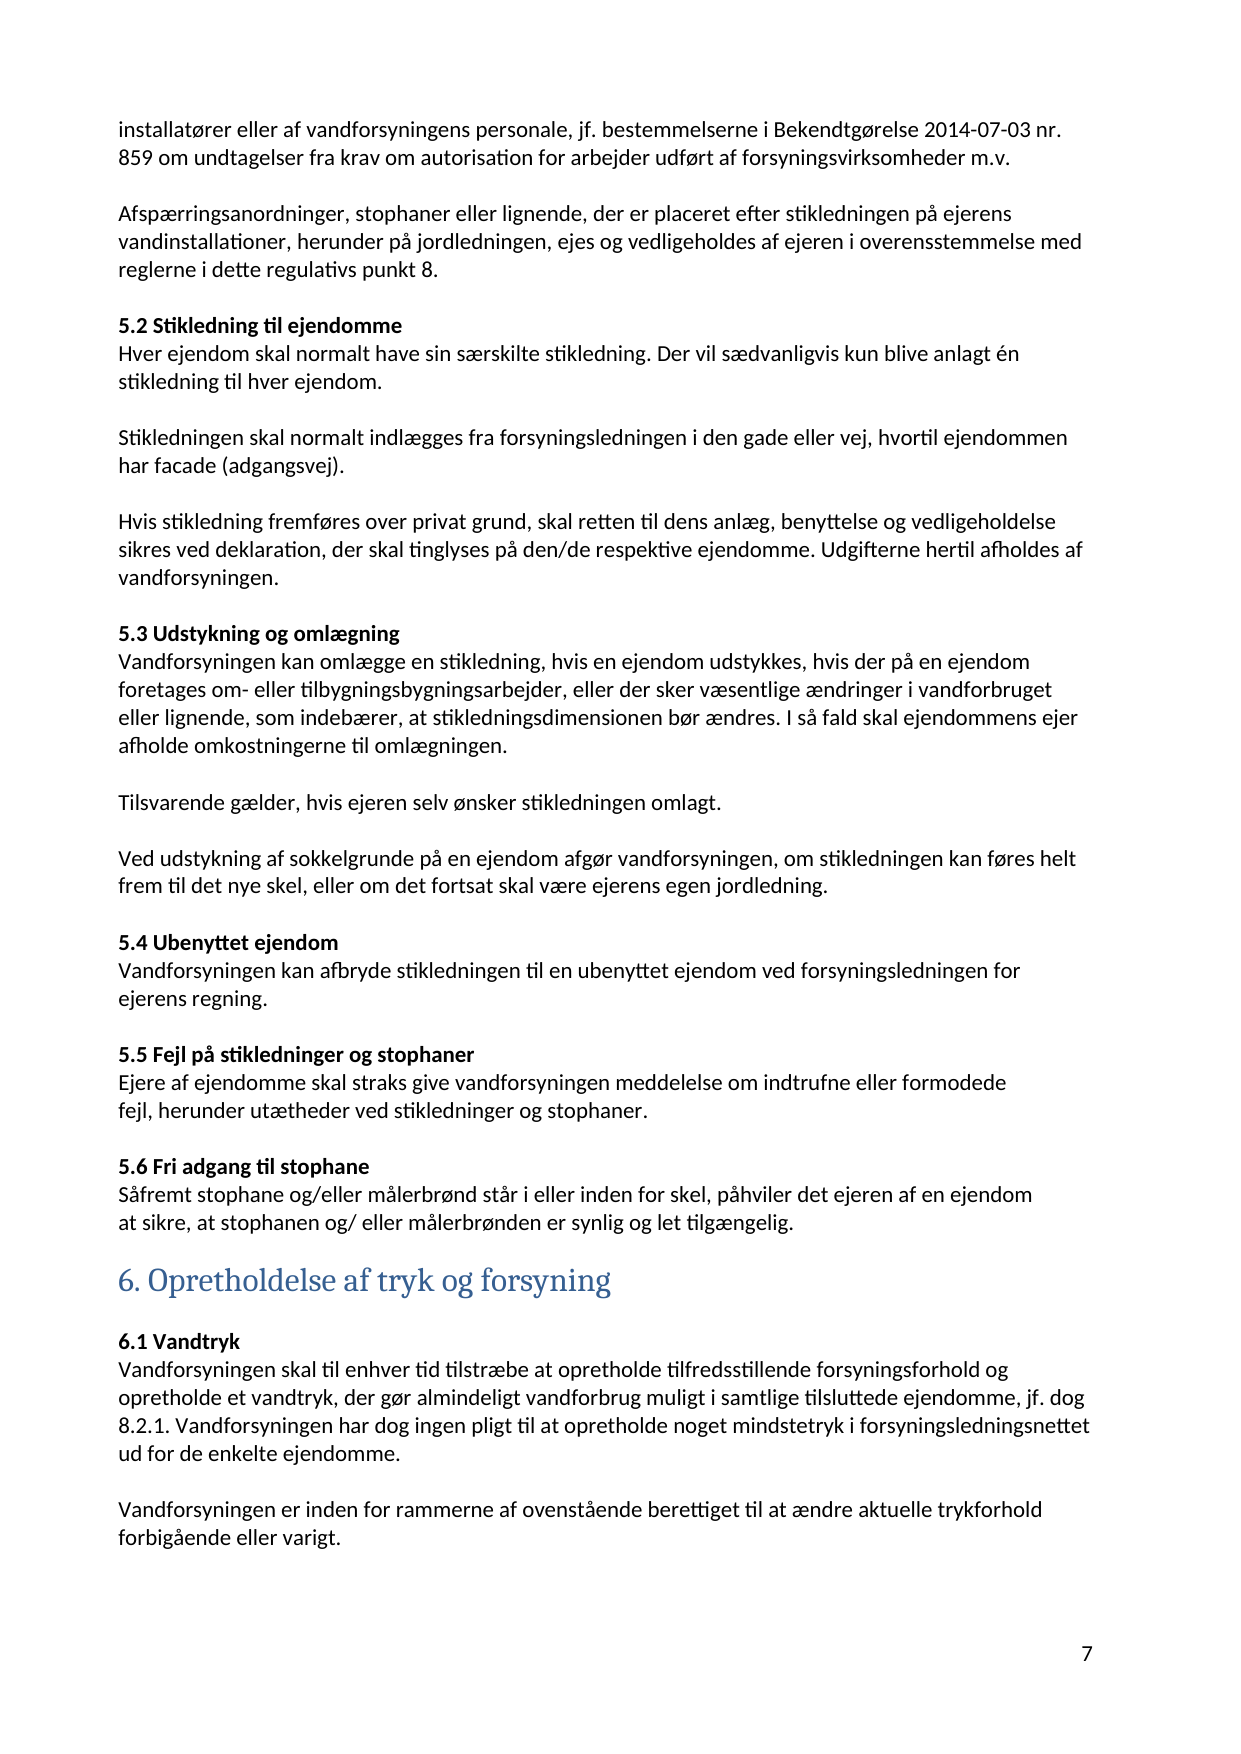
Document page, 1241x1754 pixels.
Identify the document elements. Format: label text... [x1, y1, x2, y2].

text Ved udstykning af sokkelgrunde på en ejendom afgør vandforsyningen, om stikledningen kan føres helt frem til det nye skel, eller om det fortsat skal være ejerens egen jordledning. [118, 844, 1093, 900]
text Ejere af ejendomme skal straks give vandforsyningen meddelelse om indtrufne eller formodede [118, 1068, 1093, 1096]
text 6.1 Vandtryk [118, 1327, 1093, 1355]
text Vandforsyningen kan afbryde stikledningen til en ubenyttet ejendom ved forsyningsledningen for [118, 956, 1093, 984]
text Hver ejendom skal normalt have sin særskilte stikledning. Der vil sædvanligvis kun blive anlagt én [118, 339, 1093, 367]
text 5.2 Stikledning til ejendomme [118, 311, 1093, 339]
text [118, 115, 1093, 171]
text Tilsvarende gælder, hvis ejeren selv ønsker stikledningen omlagt. [118, 788, 1093, 816]
text Hvis stikledning fremføres over privat grund, skal retten til dens anlæg, benyttelse og vedligeholdelse sikres ved deklaration, der skal tinglyses på den/de respektive ejendomme. Udgifterne hertil afholdes af vandforsyningen. [118, 507, 1093, 591]
text at sikre, at stophanen og/ eller målerbrønden er synlig og let tilgængelig. [118, 1208, 1093, 1236]
subtitle 6. Opretholdelse af tryk og forsyning [118, 1261, 1093, 1299]
text Stikledningen skal normalt indlægges fra forsyningsledningen i den gade eller vej, hvortil ejendommen har facade (adgangsvej). [118, 423, 1093, 479]
text fejl, herunder utætheder ved stikledninger og stophaner. [118, 1096, 1093, 1124]
text Afspærringsanordninger, stophaner eller lignende, der er placeret efter stikledningen på ejerens vandinstallationer, herunder på jordledningen, ejes og vedligeholdes af ejeren i overensstemmelse med reglerne i dette regulativs punkt 8. [118, 199, 1093, 283]
text Såfremt stophane og/eller målerbrønd står i eller inden for skel, påhviler det ejeren af en ejendom [118, 1180, 1093, 1208]
text 5.3 Udstykning og omlægning [118, 619, 1093, 647]
text stikledning til hver ejendom. [118, 367, 1093, 395]
text 5.4 Ubenyttet ejendom [118, 928, 1093, 956]
text ejerens regning. [118, 984, 1093, 1012]
text 5.5 Fejl på stikledninger og stophaner [118, 1040, 1093, 1068]
text 5.6 Fri adgang til stophane [118, 1152, 1093, 1180]
text Vandforsyningen skal til enhver tid tilstræbe at opretholde tilfredsstillende forsyningsforhold og opretholde et vandtryk, der gør almindeligt vandforbrug muligt i samtlige tilsluttede ejendomme, jf. dog 8.2.1. Vandforsyningen har dog ingen pligt til at opretholde noget mindstetryk i forsyningsledningsnettet ud for de enkelte ejendomme. [118, 1355, 1093, 1467]
text Vandforsyningen er inden for rammerne af ovenstående berettiget til at ændre aktuelle trykforhold forbigående eller varigt. [118, 1495, 1093, 1551]
text Vandforsyningen kan omlægge en stikledning, hvis en ejendom udstykkes, hvis der på en ejendom foretages om- eller tilbygningsbygningsarbejder, eller der sker væsentlige ændringer i vandforbruget eller lignende, som indebærer, at stikledningsdimensionen bør ændres. I så fald skal ejendommens ejer afholde omkostningerne til omlægningen. [118, 647, 1093, 759]
